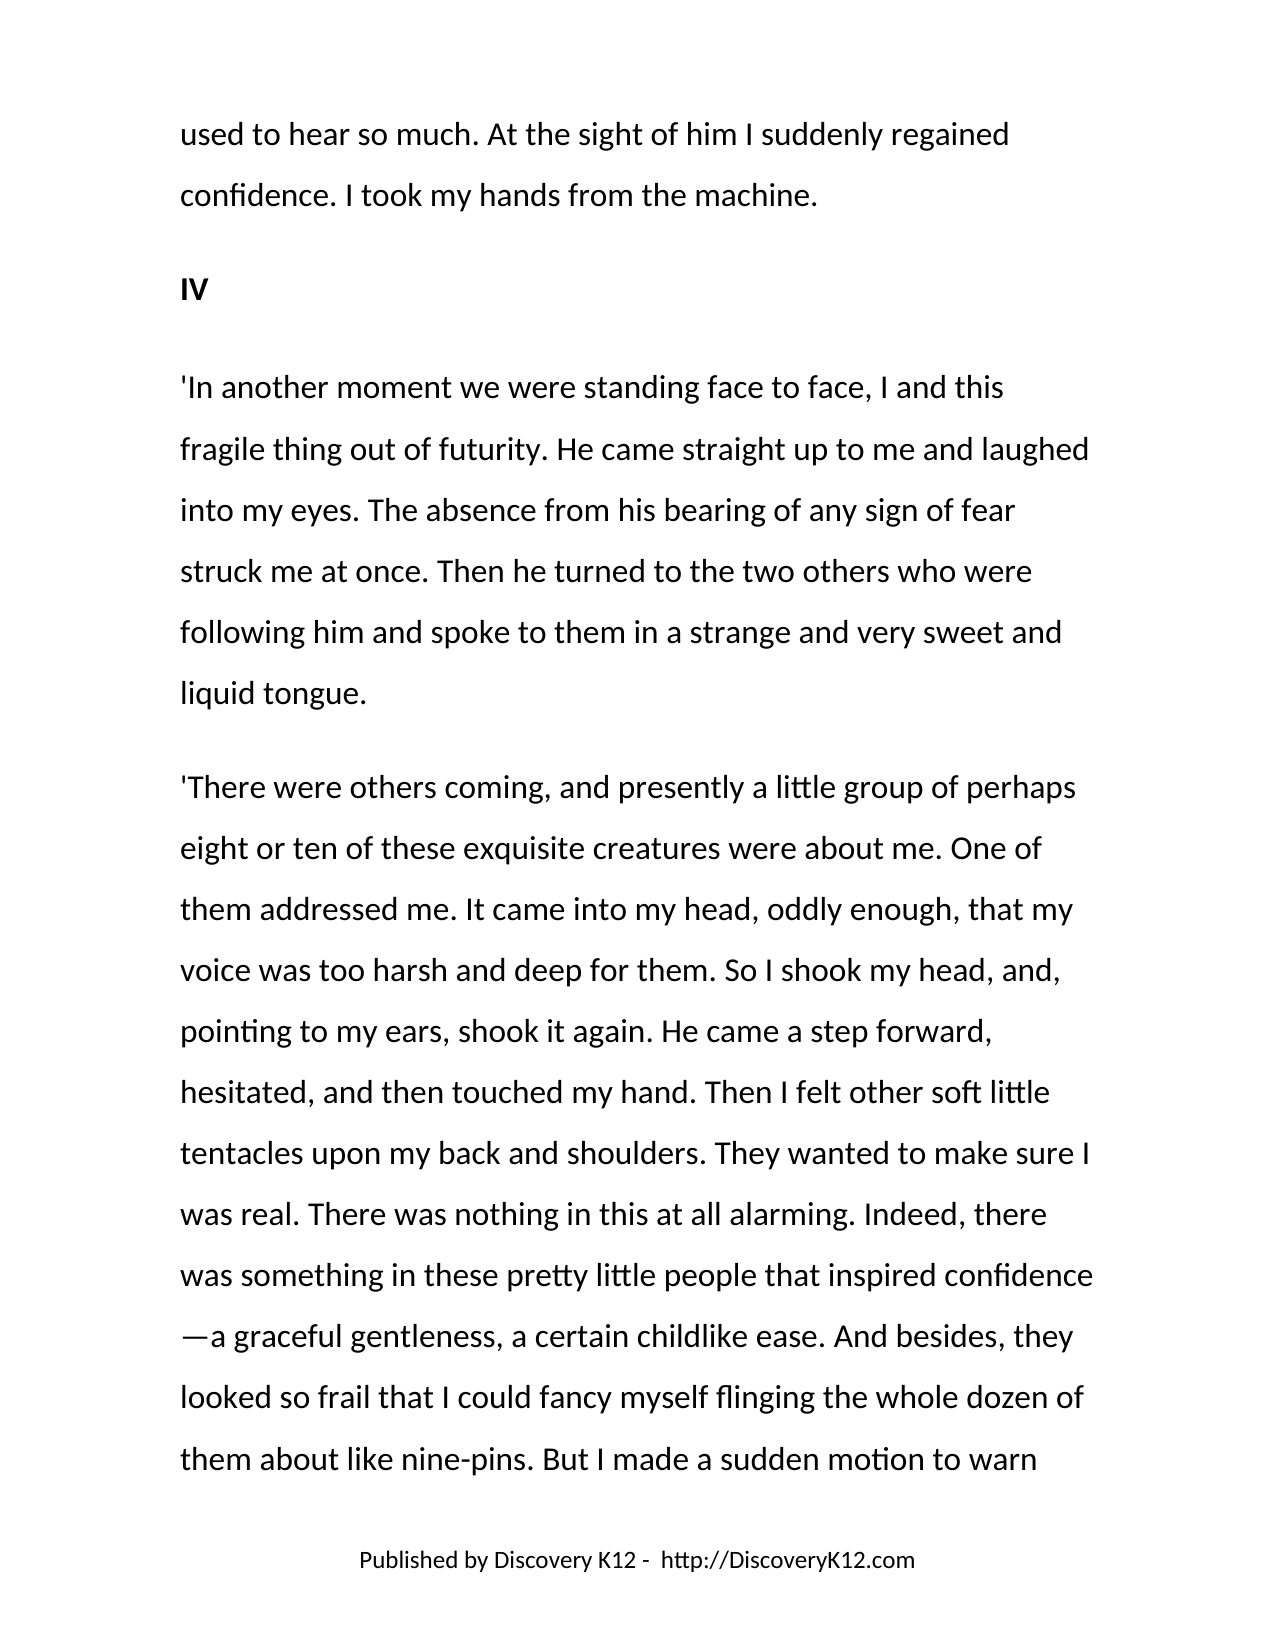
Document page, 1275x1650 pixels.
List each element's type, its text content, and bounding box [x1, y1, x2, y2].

text IV [180, 268, 1095, 309]
text 'In another moment we were standing face to face, I and this fragile thing out of futurity. He came straight up to me and laughed into my eyes. The absence from his bearing of any sign of fear struck me at once. Then he turned to the two others who were following him and spoke to them in a strange and very sweet and liquid tongue. [180, 366, 1095, 712]
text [180, 766, 1095, 1478]
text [180, 112, 1095, 214]
